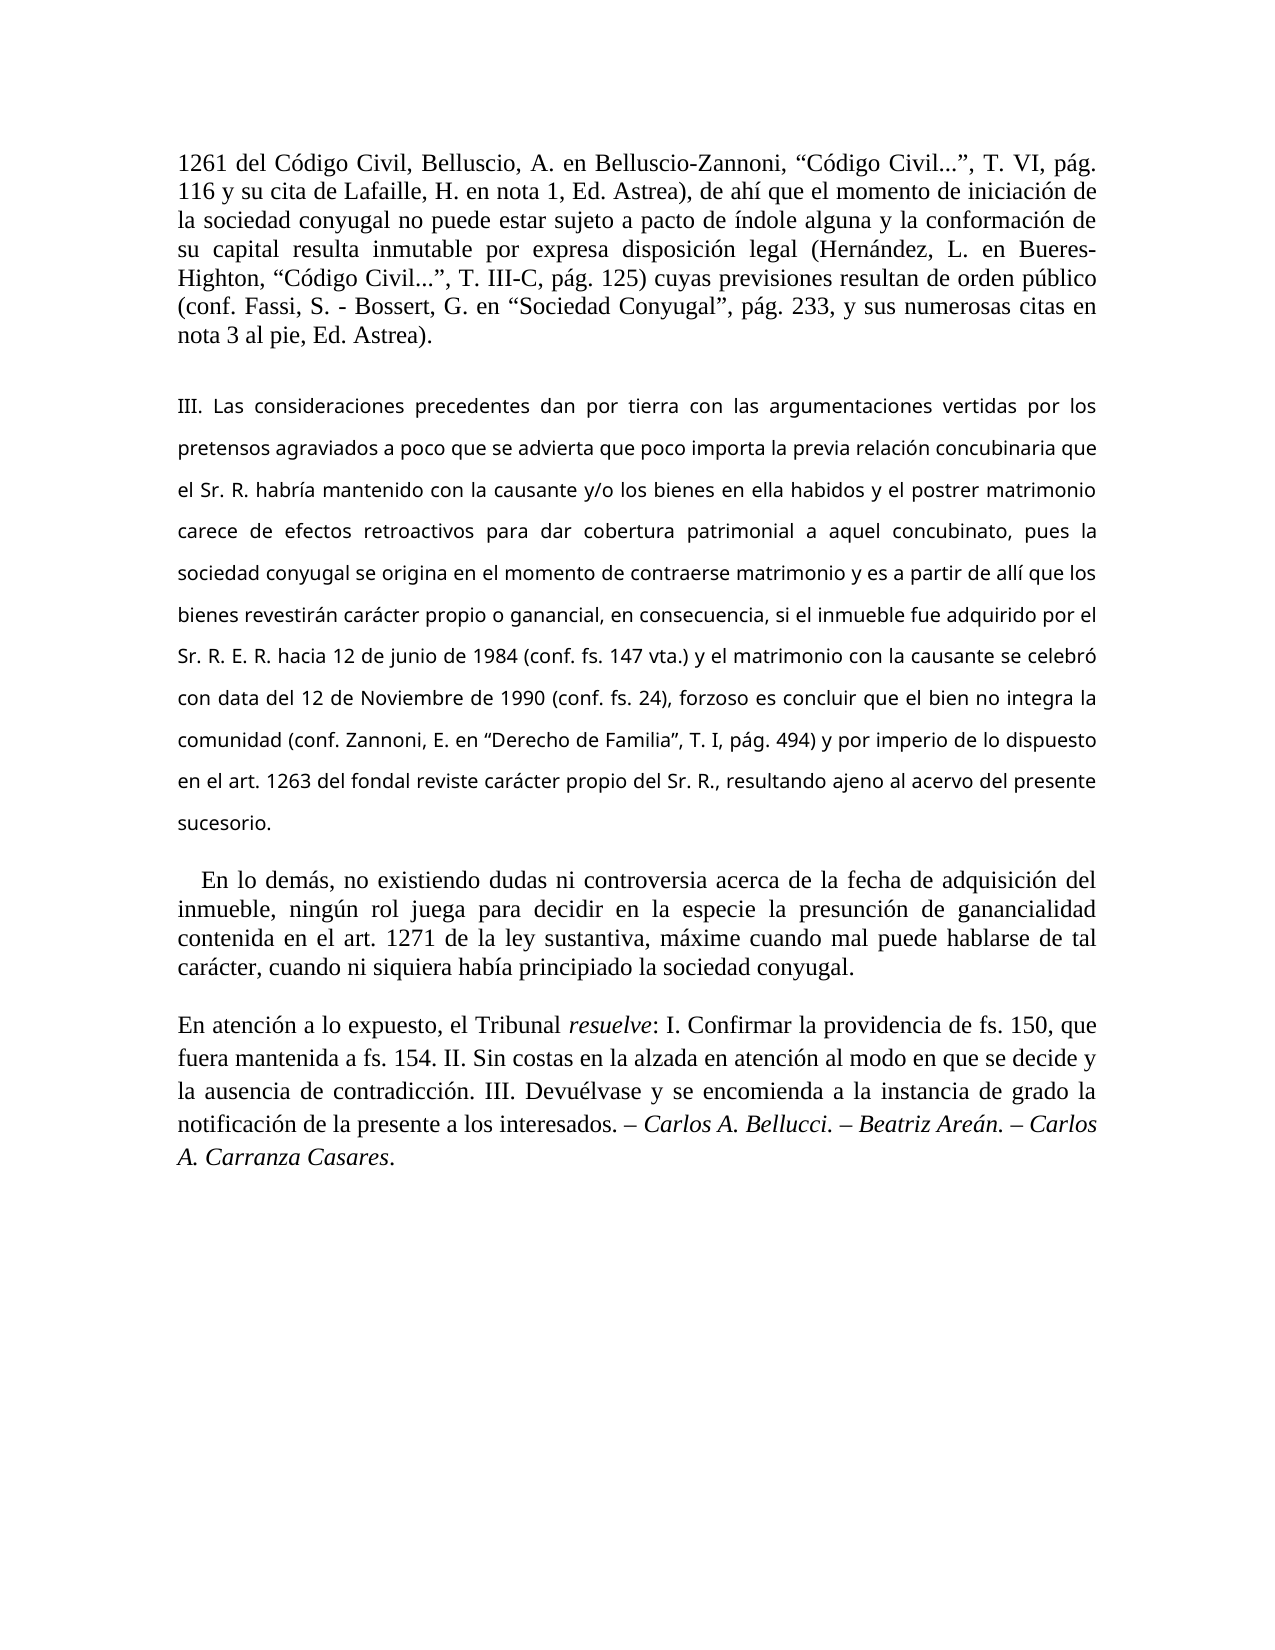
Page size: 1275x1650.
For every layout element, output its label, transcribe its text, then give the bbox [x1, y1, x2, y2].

text III. Las consideraciones precedentes dan por tierra con las argumentaciones vertidas por los pretensos agraviados a poco que se advierta que poco importa la previa relación concubinaria que el Sr. R. habría mantenido con la causante y/o los bienes en ella habidos y el postrer matrimonio carece de efectos retroactivos para dar cobertura patrimonial a aquel concubinato, pues la sociedad conyugal se origina en el momento de contraerse matrimonio y es a partir de allí que los bienes revestirán carácter propio o ganancial, en consecuencia, si el inmueble fue adquirido por el Sr. R. E. R. hacia 12 de junio de 1984 (conf. fs. 147 vta.) y el matrimonio con la causante se celebró con data del 12 de Noviembre de 1990 (conf. fs. 24), forzoso es concluir que el bien no integra la comunidad (conf. Zannoni, E. en “Derecho de Familia”, T. I, pág. 494) y por imperio de lo dispuesto en el art. 1263 del fondal reviste carácter propio del Sr. R., resultando ajeno al acervo del presente sucesorio. [177, 378, 1098, 836]
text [177, 148, 1098, 349]
text En lo demás, no existiendo dudas ni controversia acerca de la fecha de adquisición del inmueble, ningún rol juega para decidir en la especie la presunción de ganancialidad contenida en el art. 1271 de la ley sustantiva, máxime cuando mal puede hablarse de tal carácter, cuando ni siquiera había principiado la sociedad conyugal. [177, 866, 1098, 981]
text En atención a lo expuesto, el Tribunal resuelve: I. Confirmar la providencia de fs. 150, que fuera mantenida a fs. 154. II. Sin costas en la alzada en atención al modo en que se decide y la ausencia de contradicción. III. Devuélvase y se encomienda a la instancia de grado la notificación de la presente a los interesados. – Carlos A. Bellucci. – Beatriz Areán. – Carlos A. Carranza Casares. [177, 1010, 1098, 1171]
